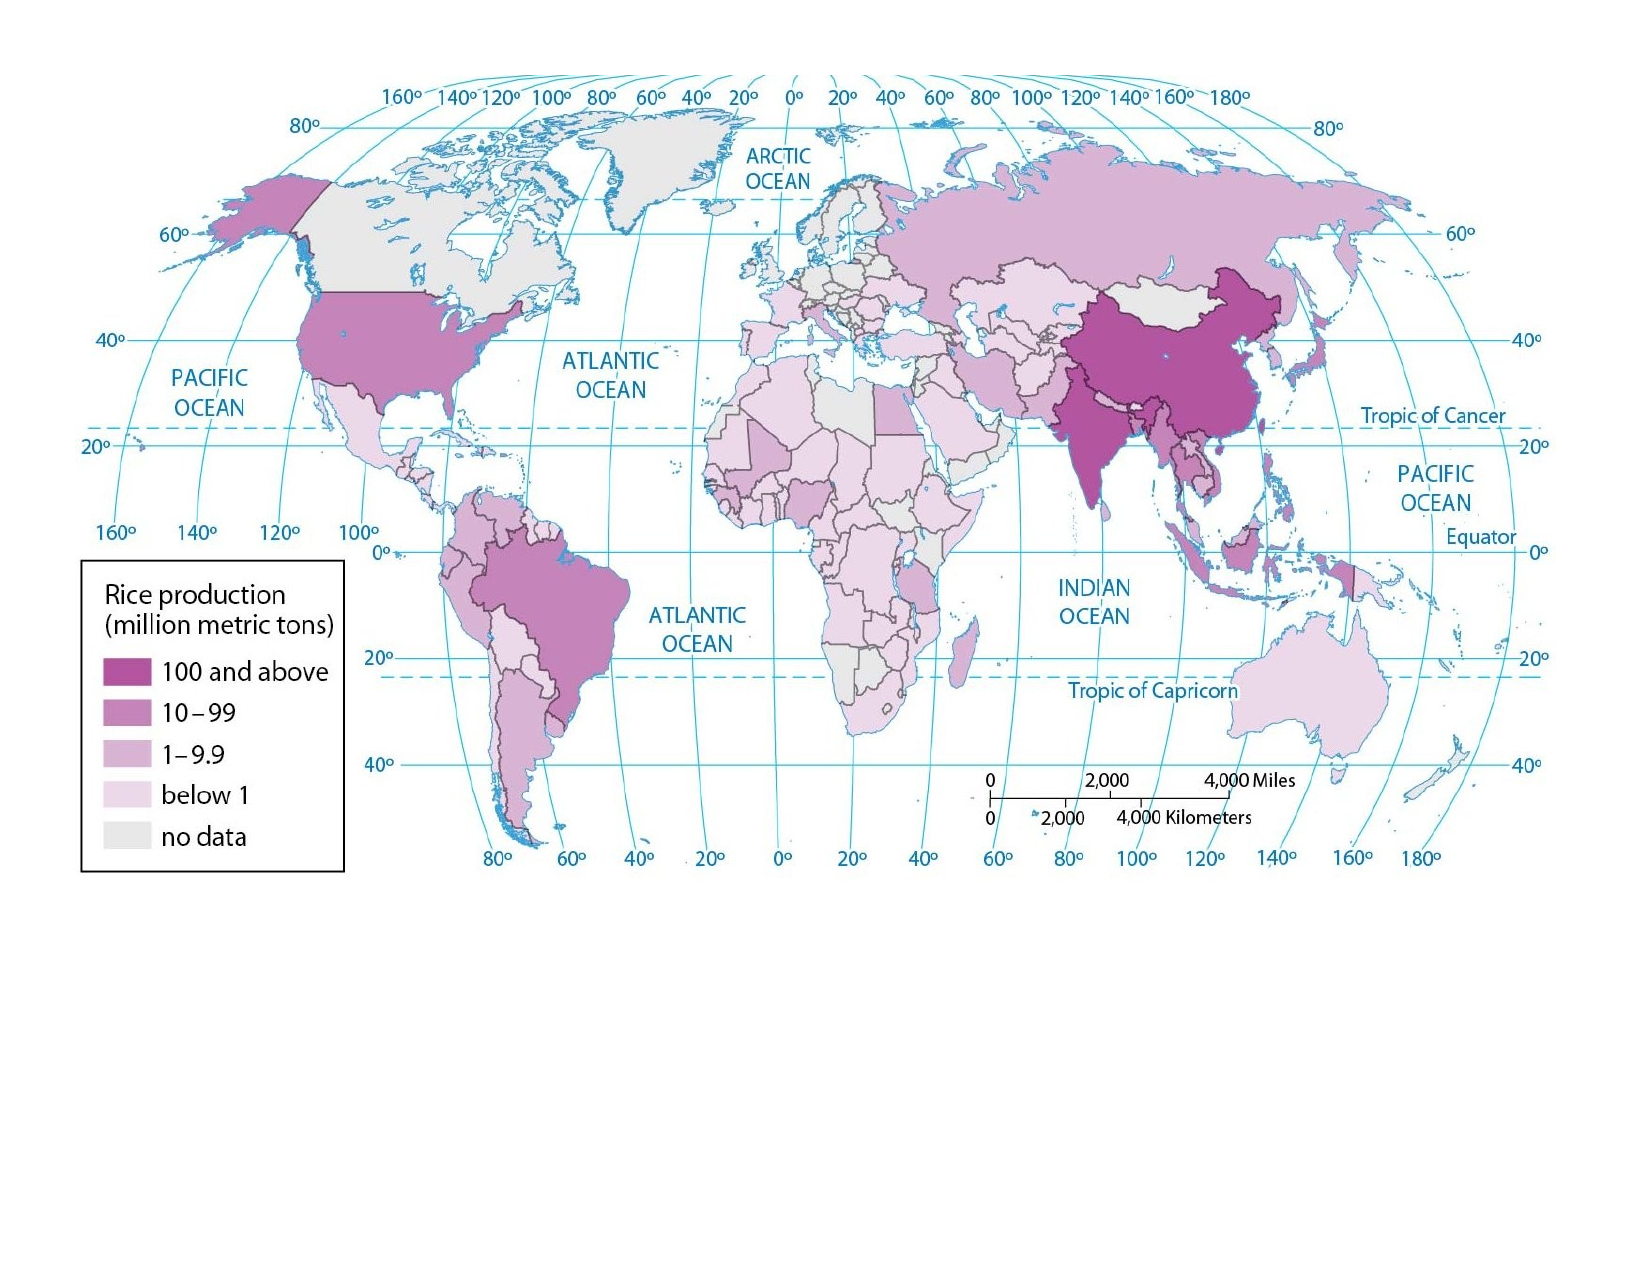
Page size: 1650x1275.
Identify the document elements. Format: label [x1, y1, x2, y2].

picture [75, 75, 1556, 882]
